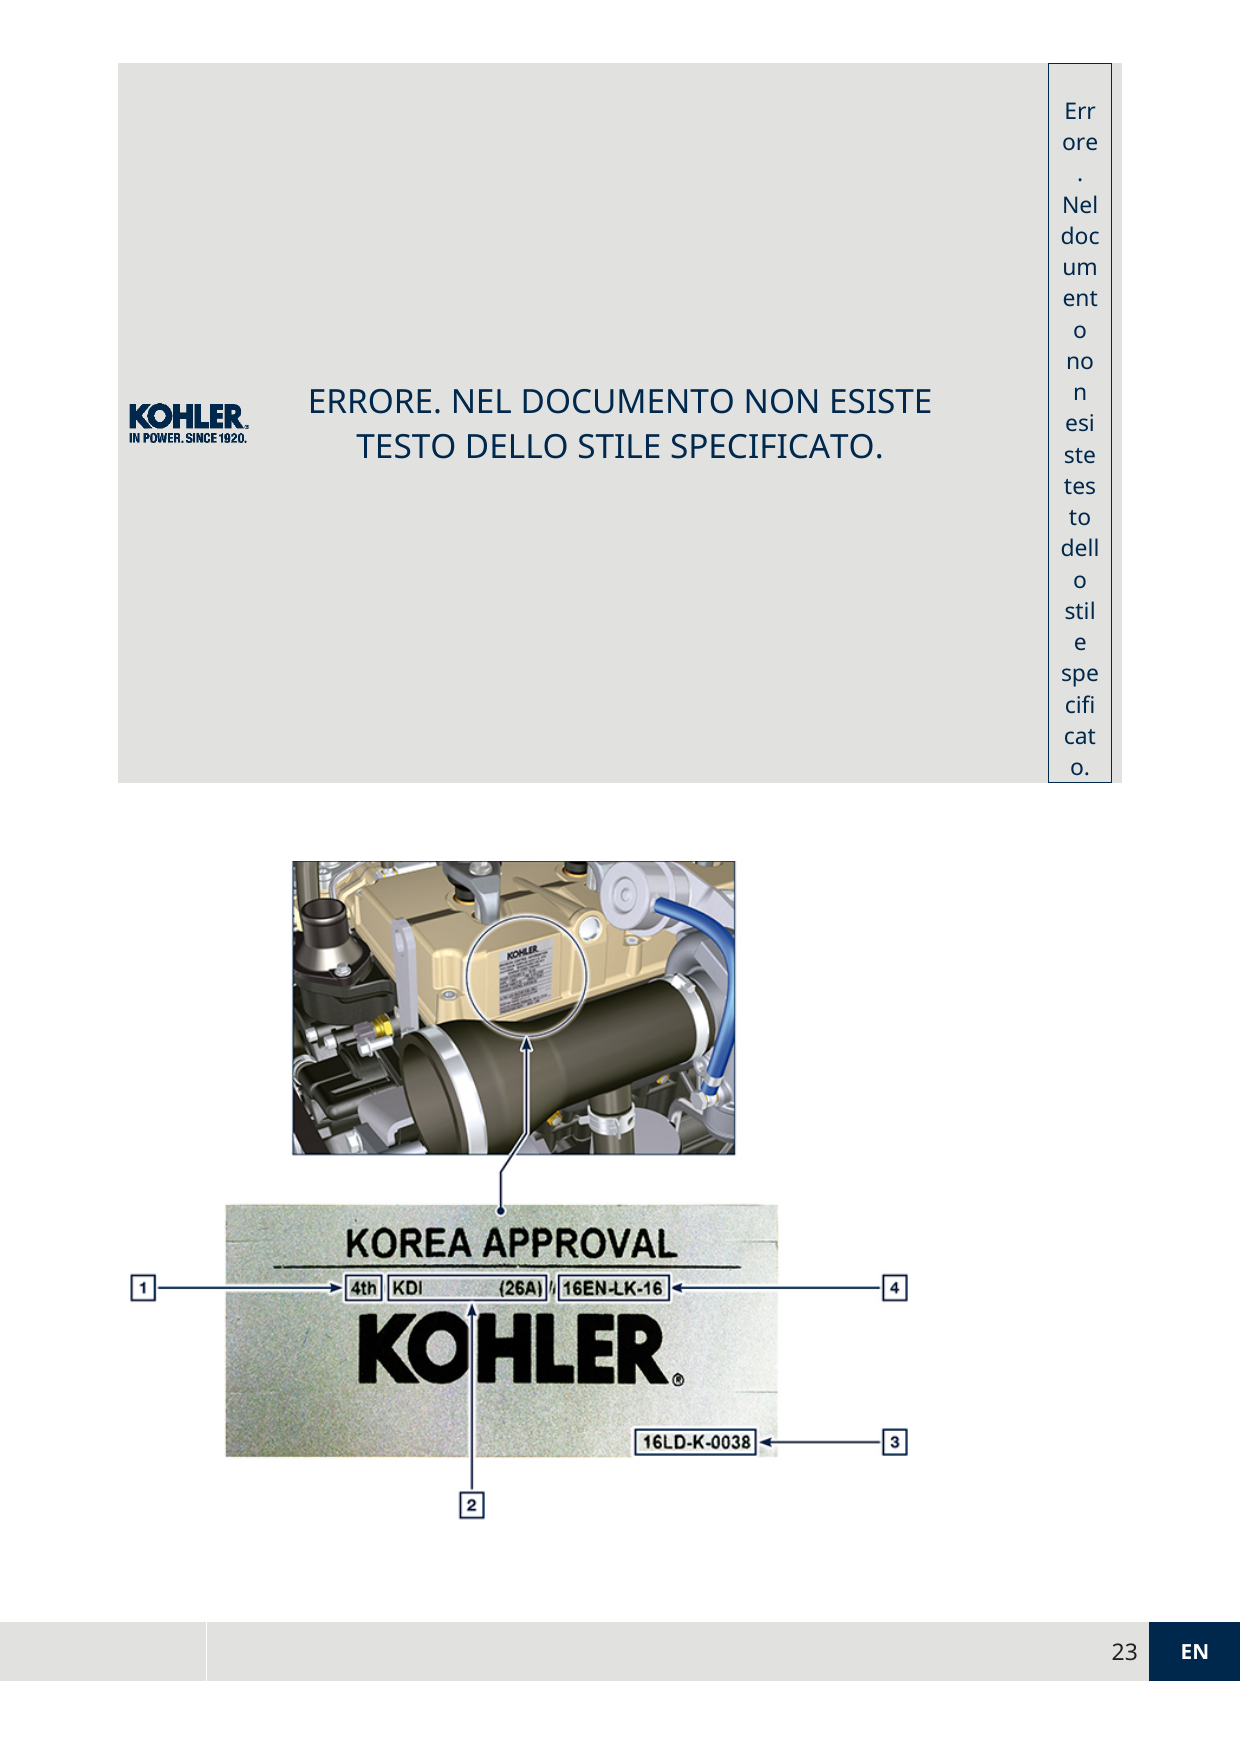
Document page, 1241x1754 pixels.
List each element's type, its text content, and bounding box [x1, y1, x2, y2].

picture [129, 861, 909, 1522]
table_header Label for EPA rules (compilation example) Tab 1.1 Label for China Standards (compilation example) Tab 1.2 Label for Korea Standards (compilation example) Tab 1.3 [118, 815, 1122, 1540]
picture [129, 403, 249, 443]
